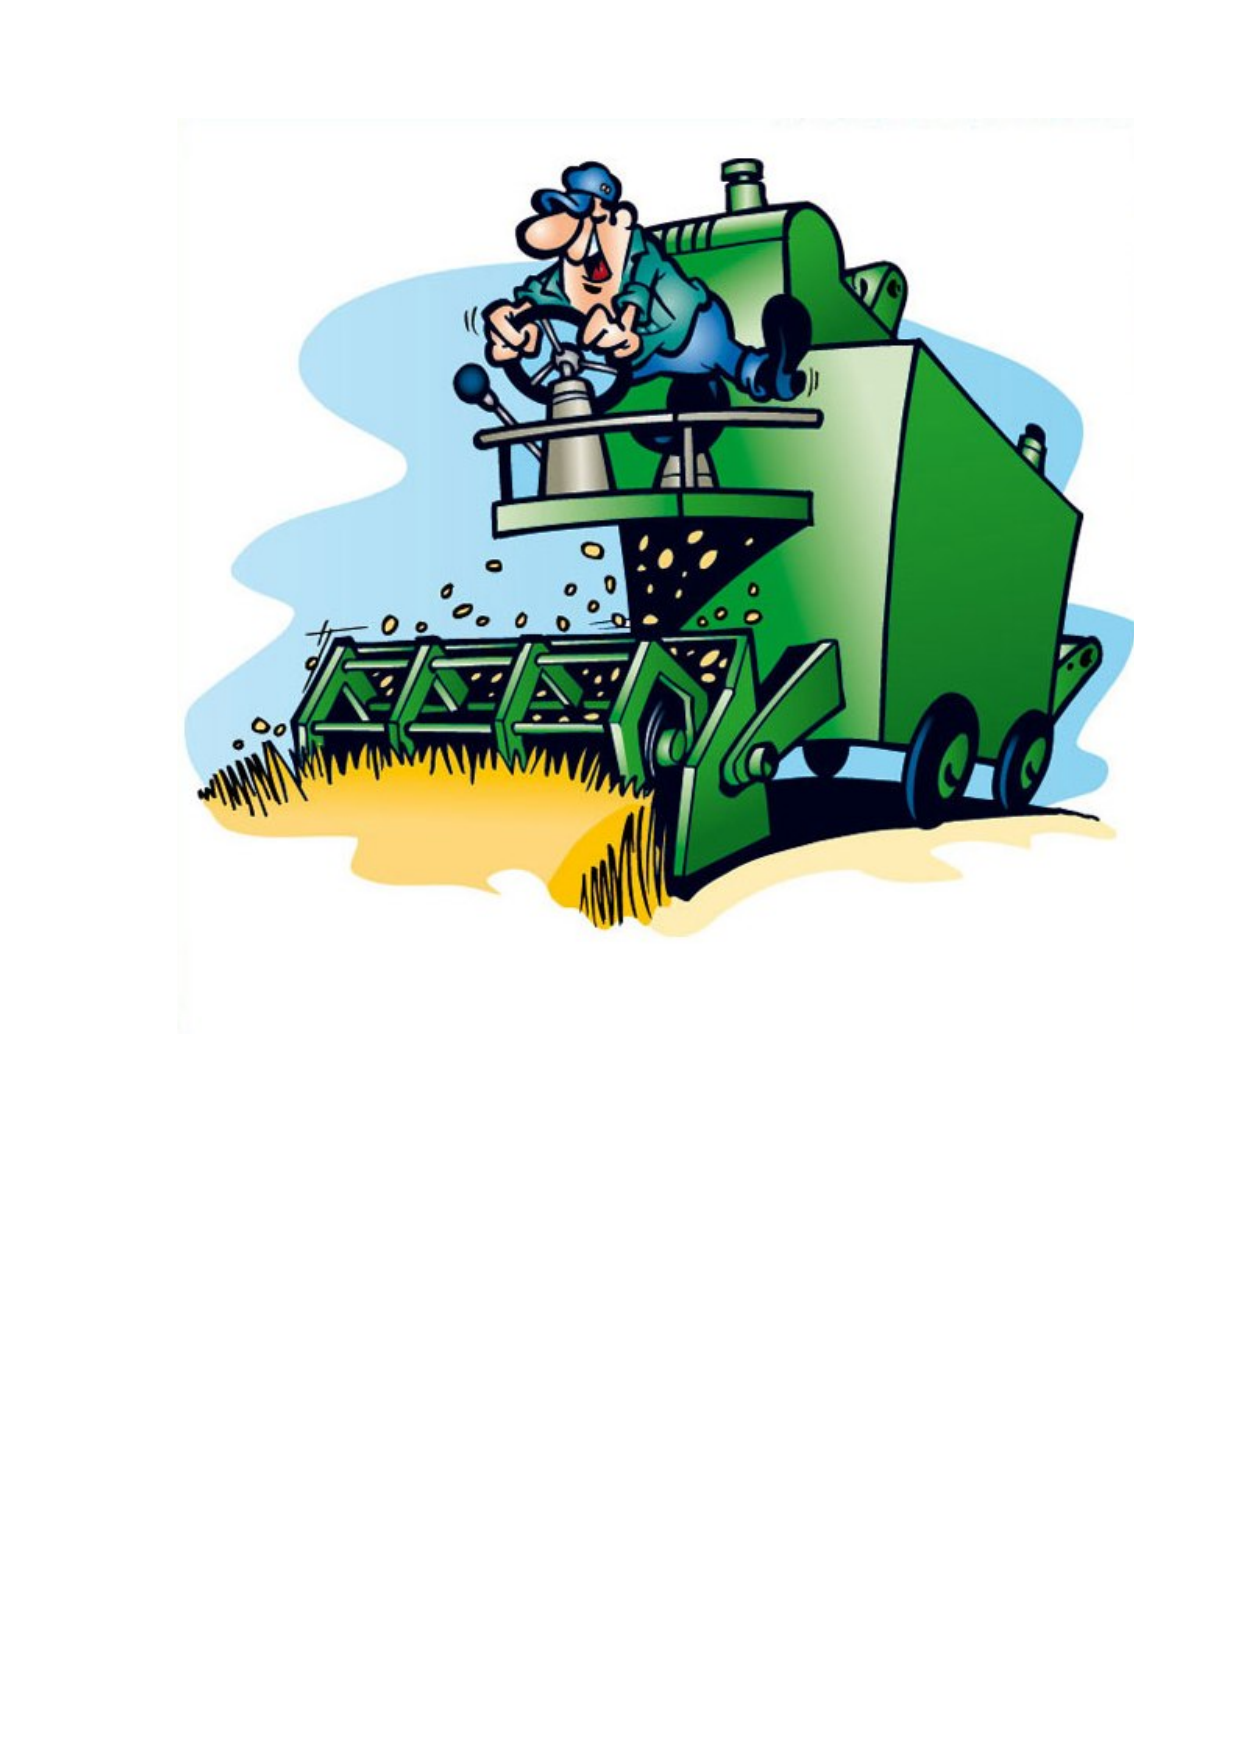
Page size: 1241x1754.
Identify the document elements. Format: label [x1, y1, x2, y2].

picture [177, 118, 1134, 1034]
